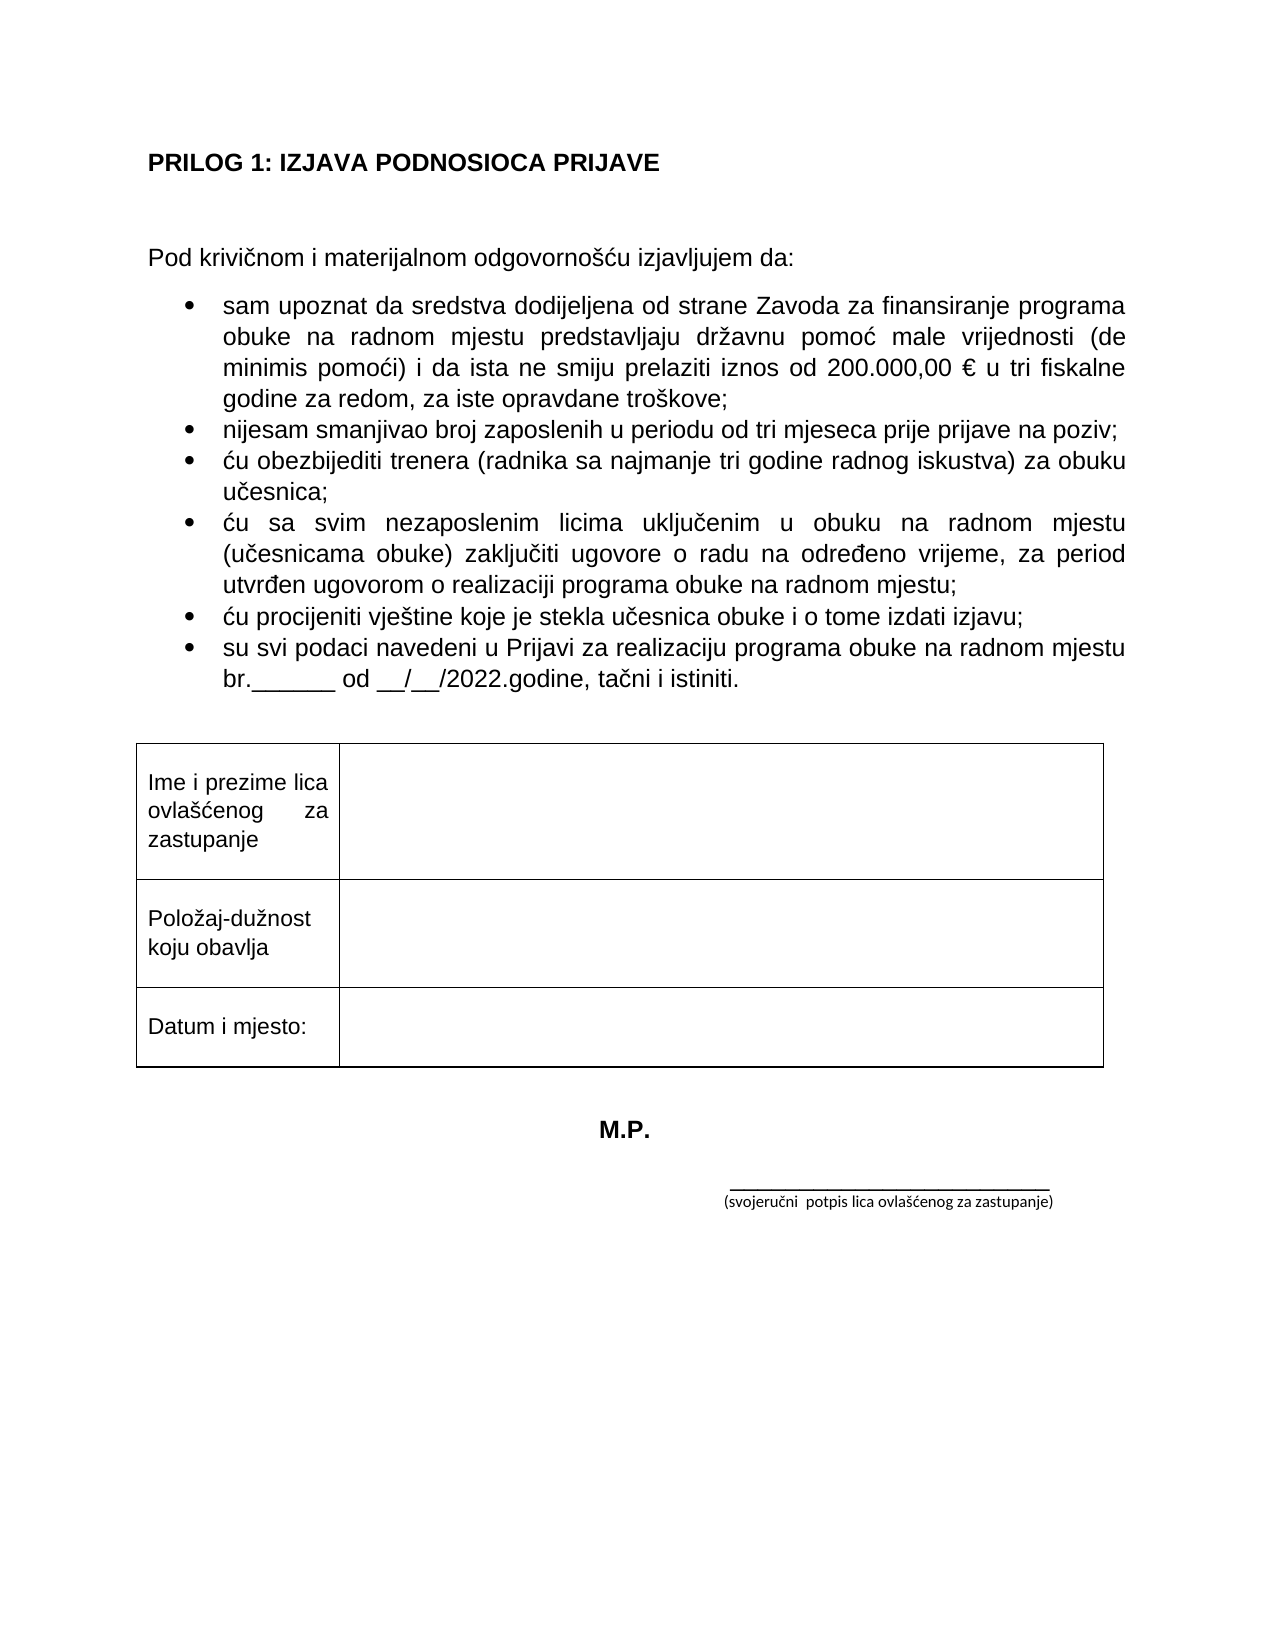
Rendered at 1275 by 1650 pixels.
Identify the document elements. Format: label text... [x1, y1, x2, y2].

list ću obezbijediti trenera (radnika sa najmanje tri godine radnog iskustva) za obuku učesnica; [185, 446, 1127, 506]
list ću sa svim nezaposlenim licima uključenim u obuku na radnom mjestu (učesnicama obuke) zaključiti ugovore o radu na određeno vrijeme, za period utvrđen ugovorom o realizaciji programa obuke na radnom mjestu; [185, 508, 1127, 599]
list ću procijeniti vještine koje je stekla učesnica obuke i o tome izdati izjavu; [185, 602, 1127, 630]
text (svojeručni potpis lica ovlašćenog za zastupanje) [148, 1192, 1127, 1212]
table_cell [340, 880, 1103, 987]
table_header [340, 744, 1103, 879]
table_cell Datum i mjesto: [137, 988, 339, 1066]
list nijesam smanjivao broj zaposlenih u periodu od tri mjeseca prije prijave na poziv; [185, 415, 1127, 444]
table_cell [340, 988, 1103, 1066]
text Pod krivičnom i materijalnom odgovornošću izjavljujem da: [148, 243, 1127, 272]
text M.P. [148, 1115, 1127, 1144]
text _______________________ [148, 1163, 1127, 1192]
list sam upoznat da sredstva dodijeljena od strane Zavoda za finansiranje programa obuke na radnom mjestu predstavljaju državnu pomoć male vrijednosti (de minimis pomoći) i da ista ne smiju prelaziti iznos od 200.000,00 € u tri fiskalne godine za redom, za iste opravdane troškove; [185, 291, 1127, 413]
list su svi podaci navedeni u Prijavi za realizaciju programa obuke na radnom mjestu br.______ od __/__/2022.godine, tačni i istiniti. [185, 633, 1127, 693]
table_header Ime i prezime lica ovlašćenog za zastupanje [137, 744, 339, 879]
table_cell Položaj-dužnost koju obavlja [137, 880, 339, 987]
text PRILOG 1: IZJAVA PODNOSIOCA PRIJAVE [148, 148, 1127, 176]
